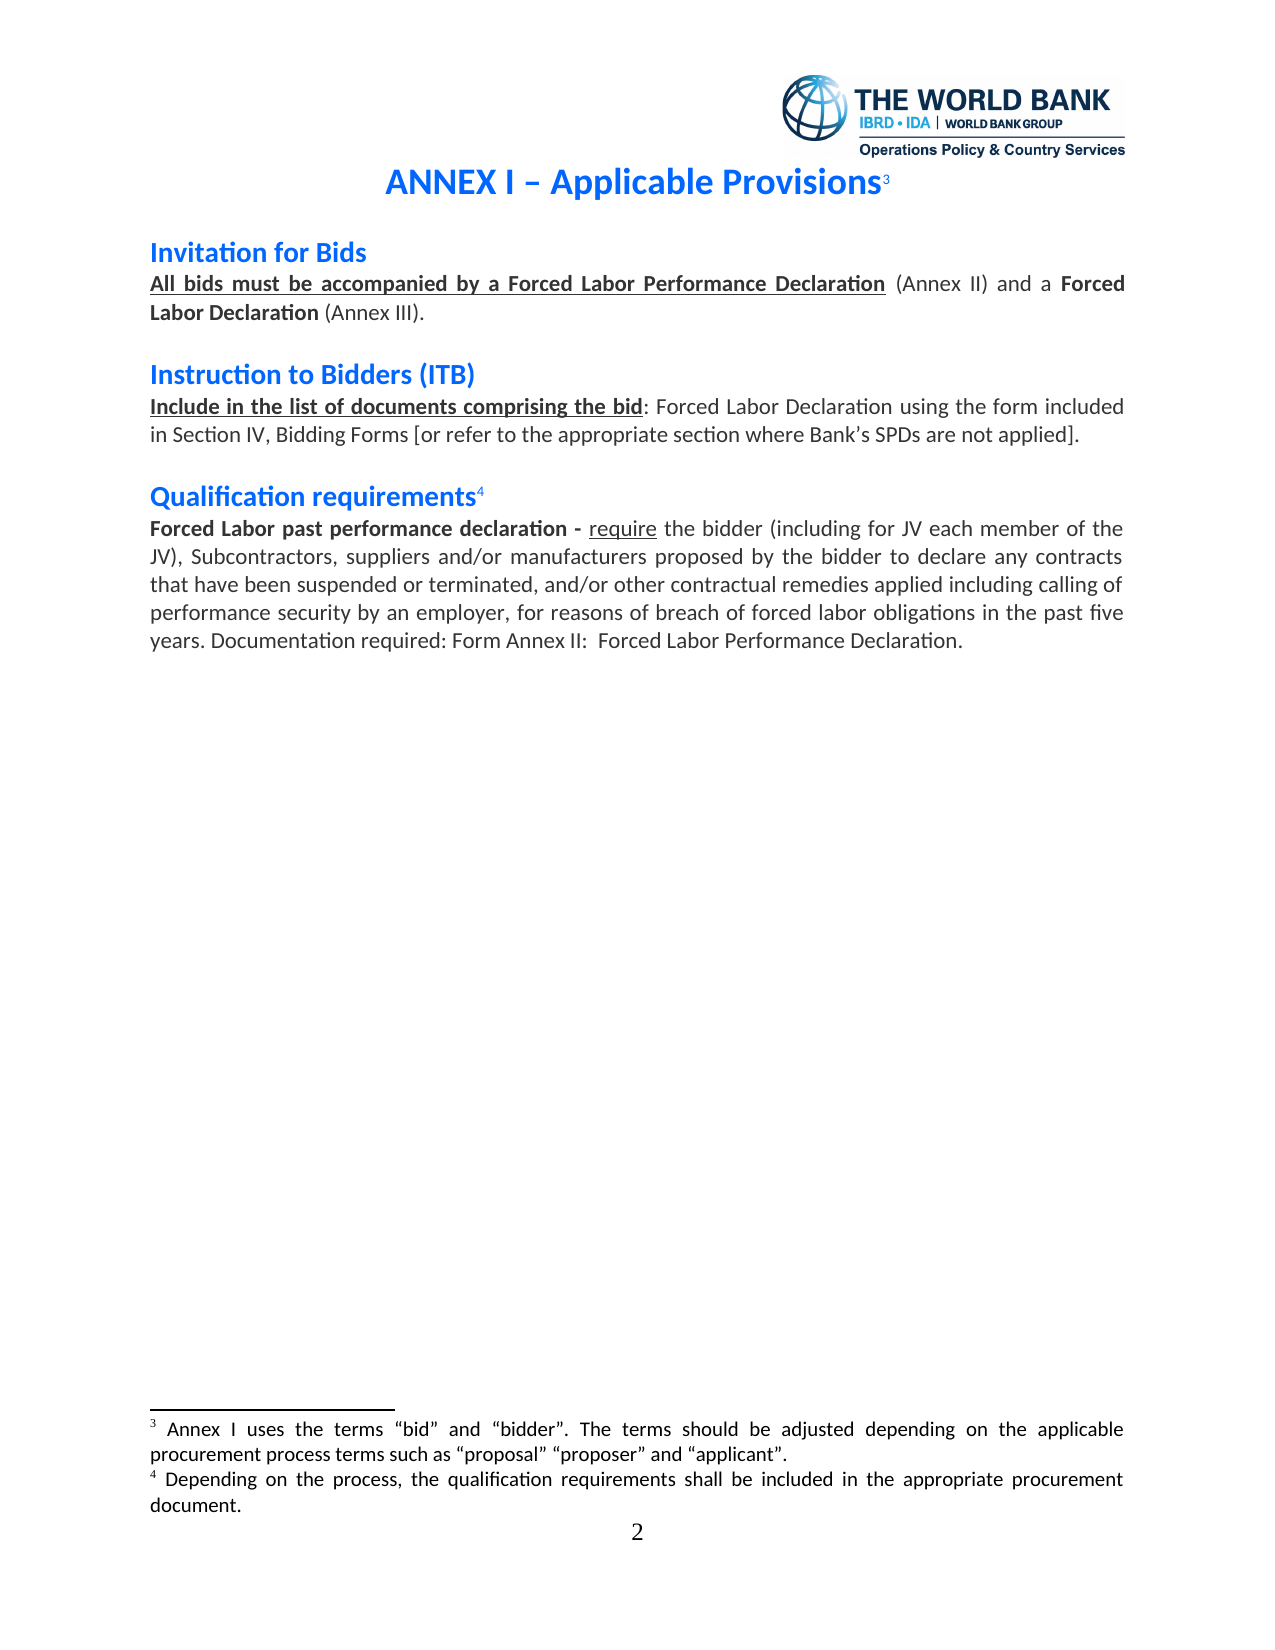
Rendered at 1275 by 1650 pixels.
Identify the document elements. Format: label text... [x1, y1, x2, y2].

picture [782, 75, 1125, 158]
text All bids must be accompanied by a Forced Labor Performance Declaration (Annex II) and a Forced Labor Declaration (Annex III). [150, 269, 1125, 326]
text Instruction to Bidders (ITB) [150, 356, 1125, 392]
text ANNEX I – Applicable Provisions [150, 158, 1125, 203]
text Forced Labor past performance declaration - require the bidder (including for JV each member of the JV), Subcontractors, suppliers and/or manufacturers proposed by the bidder to declare any contracts that have been suspended or terminated, and/or other contractual remedies applied including calling of performance security by an employer, for reasons of breach of forced labor obligations in the past five years. Documentation required: Form Annex II: Forced Labor Performance Declaration. [150, 514, 1125, 654]
text Include in the list of documents comprising the bid: Forced Labor Declaration using the form included in Section IV, Bidding Forms [or refer to the appropriate section where Bank’s SPDs are not applied]. [150, 392, 1125, 448]
text Invitation for Bids [150, 234, 1125, 269]
text Qualification requirements [150, 478, 1125, 514]
